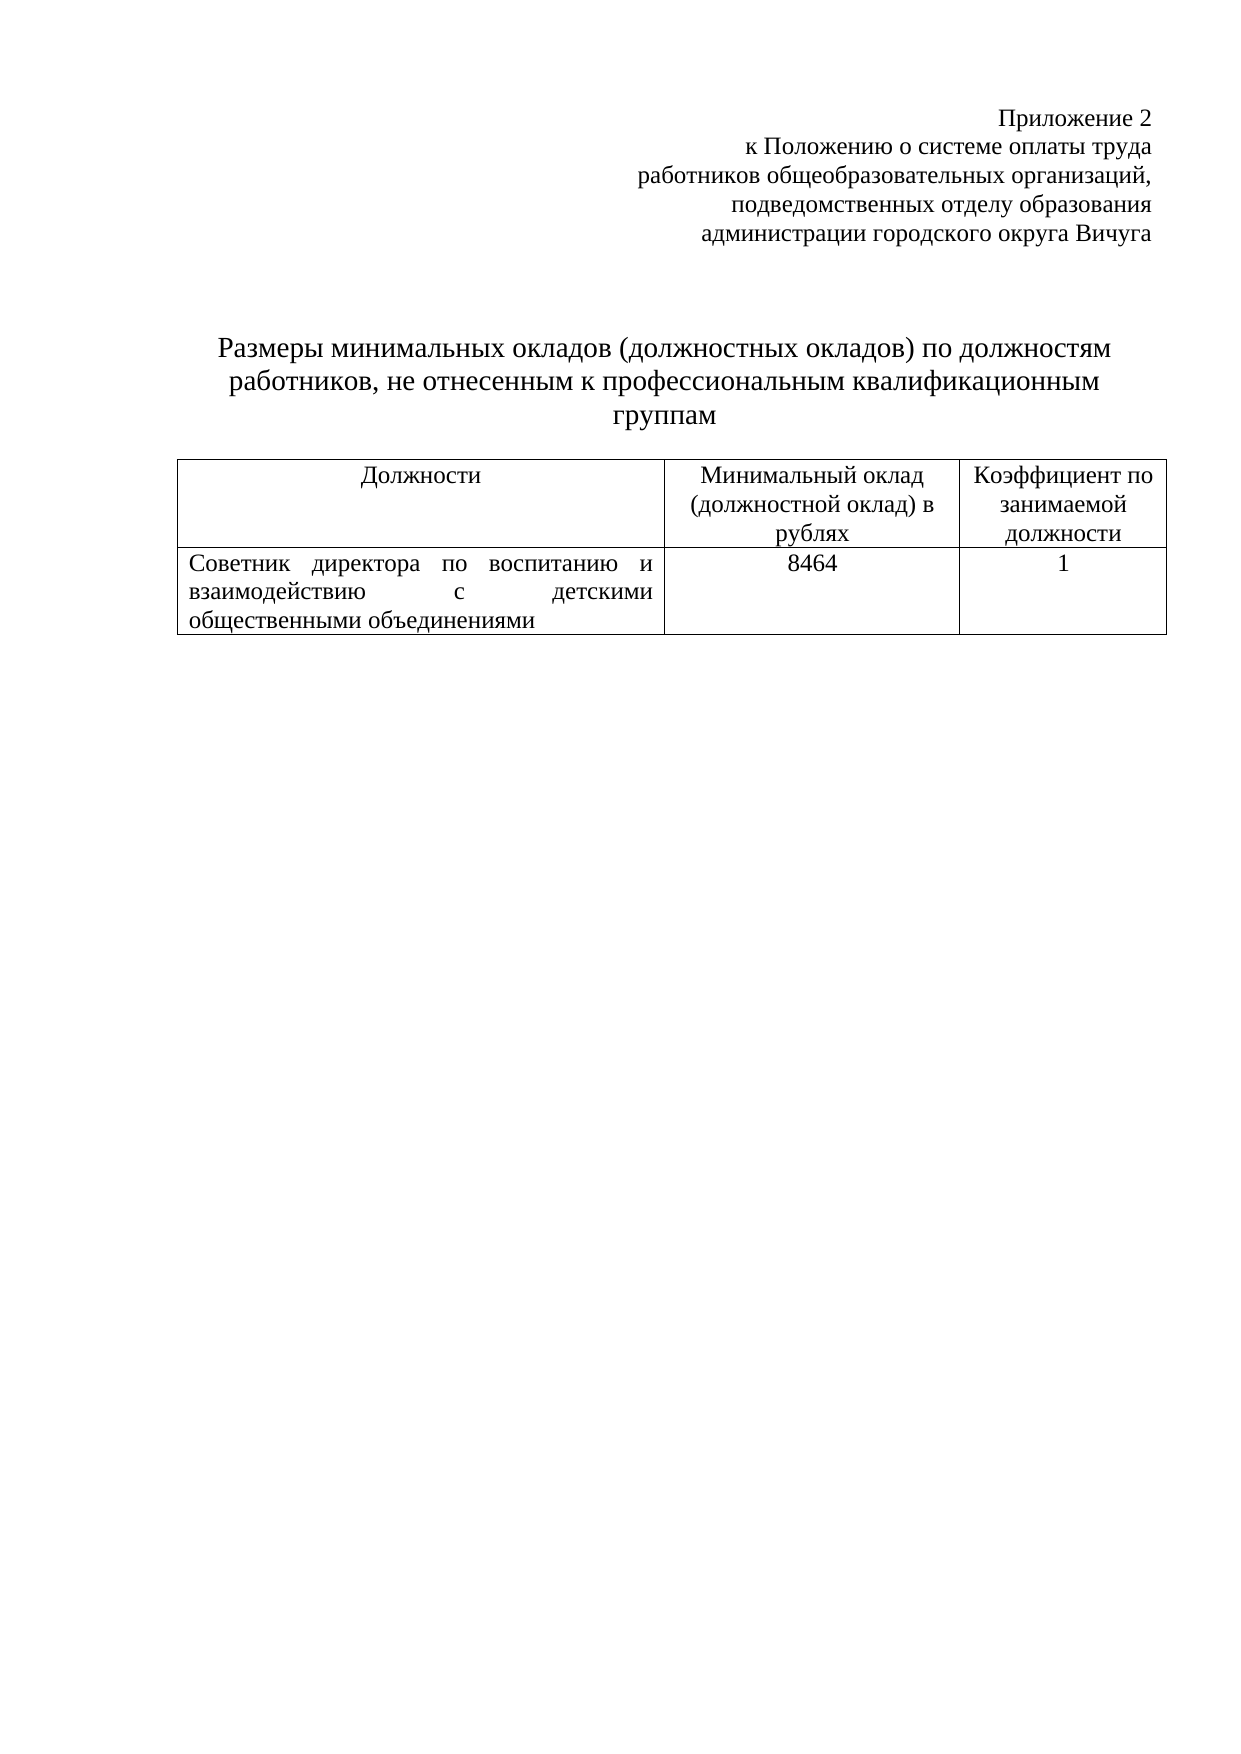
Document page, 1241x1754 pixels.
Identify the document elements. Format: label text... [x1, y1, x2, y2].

text подведомственных отделу образования [177, 189, 1152, 218]
table_header Должности [178, 460, 664, 547]
subtitle Размеры минимальных окладов (должностных окладов) по должностям работников, не отнесенным к профессиональным квалификационным группам [177, 330, 1152, 431]
text администрации городского округа Вичуга [177, 218, 1152, 246]
text Приложение 2 [177, 103, 1152, 131]
table_cell 8464 [665, 548, 959, 634]
text работников общеобразовательных организаций, [177, 160, 1152, 189]
text к Положению о системе оплаты труда [177, 131, 1152, 160]
table_cell 1 [960, 548, 1166, 634]
table_header Коэффициент по занимаемой должности [960, 460, 1166, 547]
table_header Минимальный оклад (должностной оклад) в рублях [665, 460, 959, 547]
table_cell Советник директора по воспитанию и взаимодействию с детскими общественными объединениями [178, 548, 664, 634]
